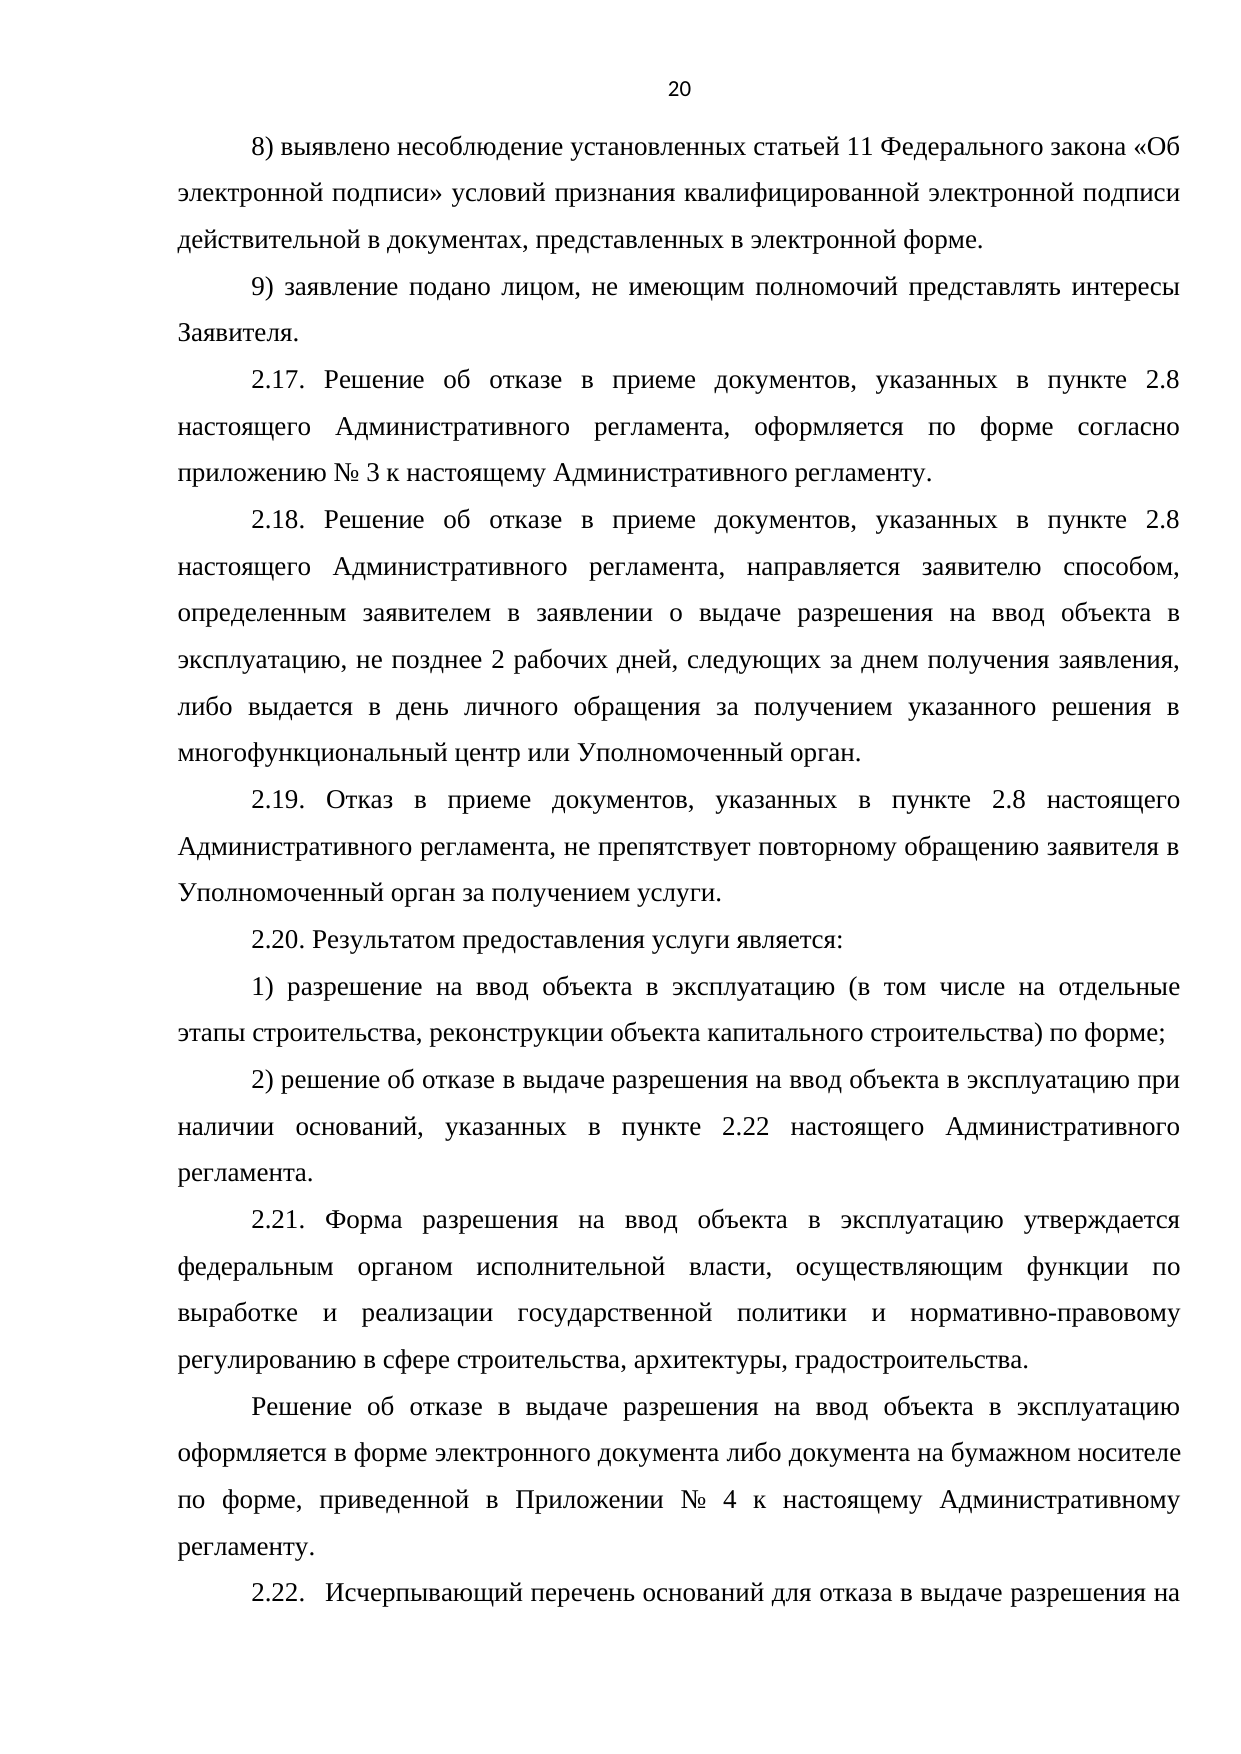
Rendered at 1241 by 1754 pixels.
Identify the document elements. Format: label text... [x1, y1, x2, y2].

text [177, 1576, 1181, 1608]
text Решение об отказе в выдаче разрешения на ввод объекта в эксплуатацию оформляется в форме электронного документа либо документа на бумажном носителе по форме, приведенной в Приложении № 4 к настоящему Административному регламенту. [177, 1390, 1181, 1561]
text 2) решение об отказе в выдаче разрешения на ввод объекта в эксплуатацию при наличии оснований, указанных в пункте 2.22 настоящего Административного регламента. [177, 1063, 1181, 1188]
text 9) заявление подано лицом, не имеющим полномочий представлять интересы Заявителя. [177, 270, 1181, 348]
text 2.19. Отказ в приеме документов, указанных в пункте 2.8 настоящего Административного регламента, не препятствует повторному обращению заявителя в Уполномоченный орган за получением услуги. [177, 783, 1181, 908]
text 2.18. Решение об отказе в приеме документов, указанных в пункте 2.8 настоящего Административного регламента, направляется заявителю способом, определенным заявителем в заявлении о выдаче разрешения на ввод объекта в эксплуатацию, не позднее 2 рабочих дней, следующих за днем получения заявления, либо выдается в день личного обращения за получением указанного решения в многофункциональный центр или Уполномоченный орган. [177, 503, 1181, 768]
text 8) выявлено несоблюдение установленных статьей 11 Федерального закона «Об электронной подписи» условий признания квалифицированной электронной подписи действительной в документах, представленных в электронной форме. [177, 130, 1181, 254]
text 2.17. Решение об отказе в приеме документов, указанных в пункте 2.8 настоящего Административного регламента, оформляется по форме согласно приложению № 3 к настоящему Административного регламенту. [177, 363, 1181, 488]
text 1) разрешение на ввод объекта в эксплуатацию (в том числе на отдельные этапы строительства, реконструкции объекта капитального строительства) по форме; [177, 970, 1181, 1048]
text 2.21. Форма разрешения на ввод объекта в эксплуатацию утверждается федеральным органом исполнительной власти, осуществляющим функции по выработке и реализации государственной политики и нормативно-правовому регулированию в сфере строительства, архитектуры, градостроительства. [177, 1203, 1181, 1374]
text 2.20. Результатом предоставления услуги является: [177, 923, 1181, 954]
